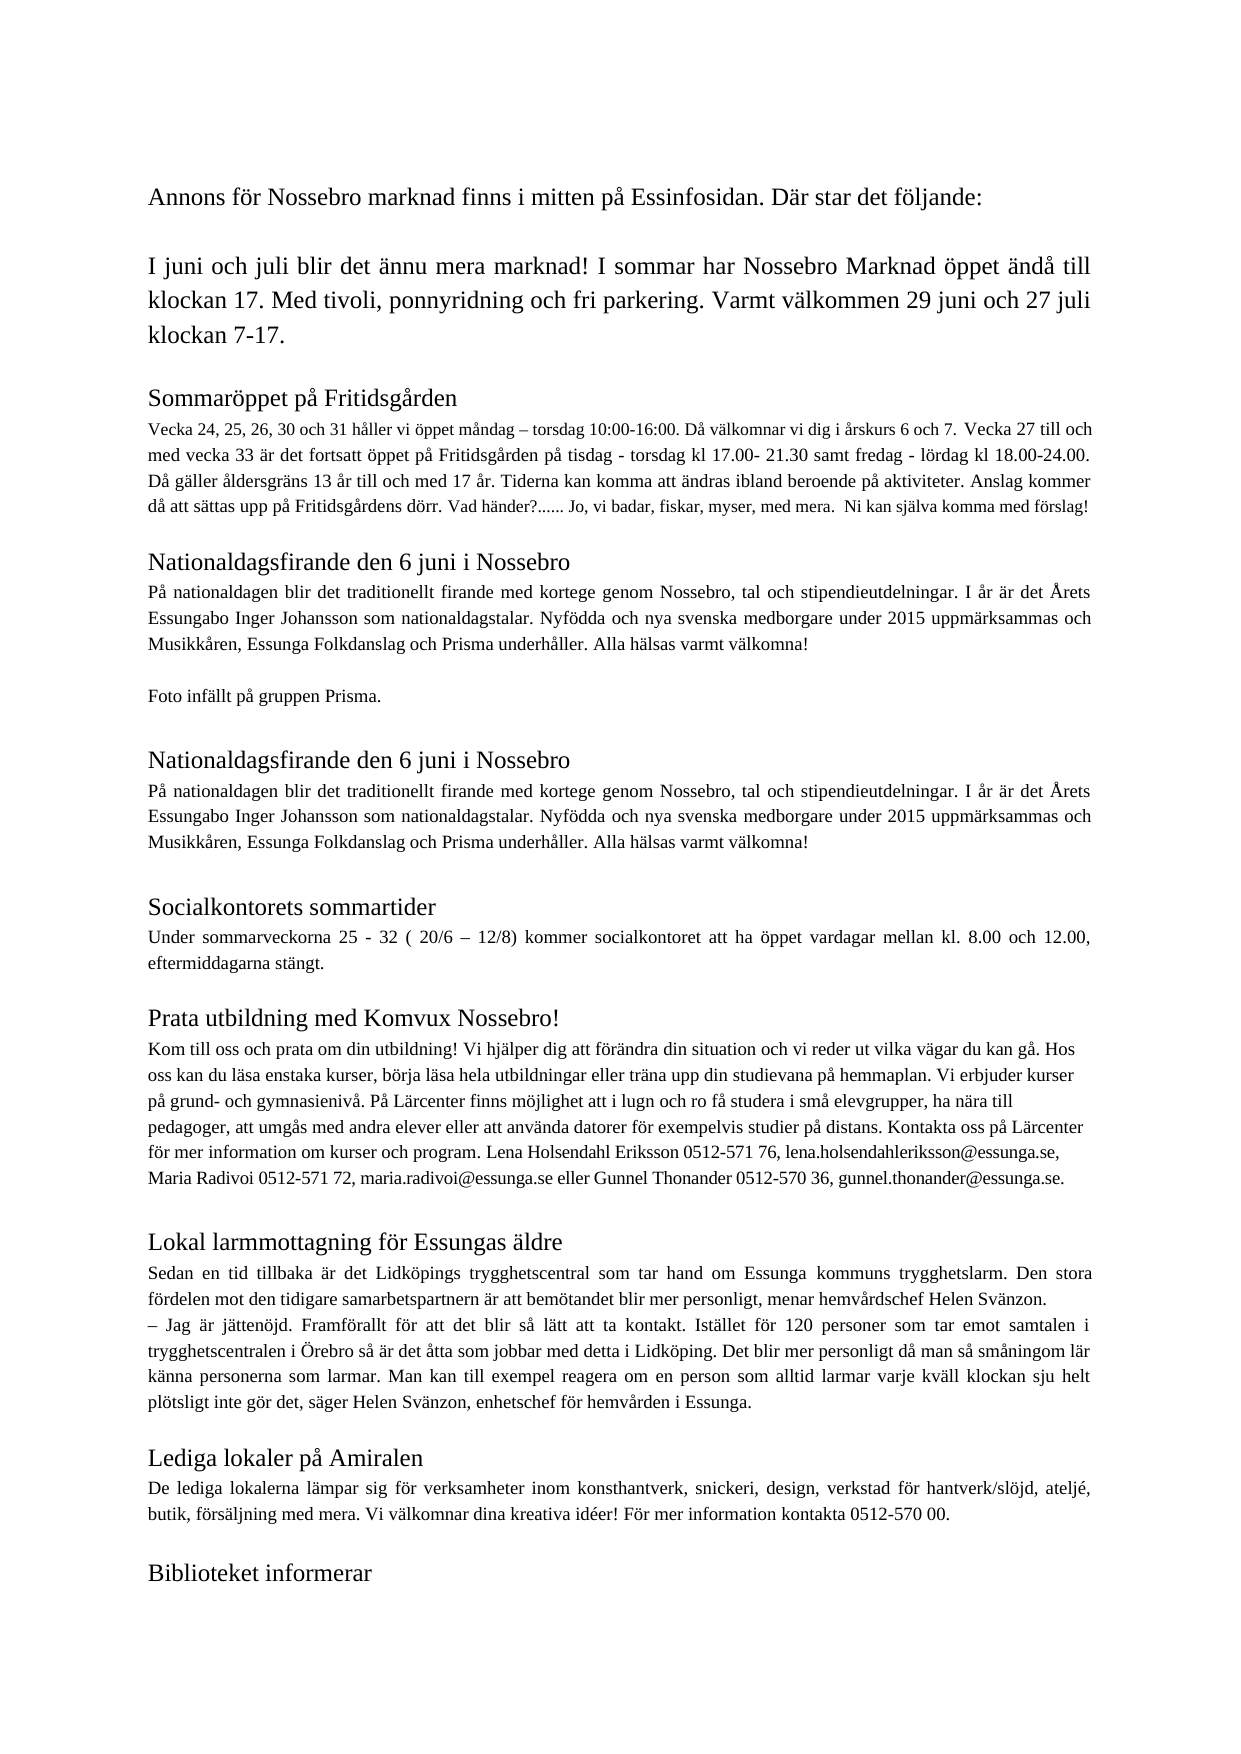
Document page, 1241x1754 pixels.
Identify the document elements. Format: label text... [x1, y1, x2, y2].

text Foto infällt på gruppen Prisma. [148, 685, 1093, 706]
text Under sommarveckorna 25 - 32 ( 20/6 – 12/8) kommer socialkontoret att ha öppet vardagar mellan kl. 8.00 och 12.00, eftermiddagarna stängt. [148, 926, 1093, 973]
text Socialkontorets sommartider [148, 892, 1093, 920]
text Prata utbildning med Komvux Nossebro! [148, 1003, 1093, 1032]
text – Jag är jättenöjd. Framförallt för att det blir så lätt att ta kontakt. Istället för 120 personer som tar emot samtalen i trygghetscentralen i Örebro så är det åtta som jobbar med detta i Lidköping. Det blir mer personligt då man så småningom lär känna personerna som larmar. Man kan till exempel reagera om en person som alltid larmar varje kväll klockan sju helt plötsligt inte gör det, säger Helen Svänzon, enhetschef för hemvården i Essunga. [148, 1314, 1093, 1413]
text Sedan en tid tillbaka är det Lidköpings trygghetscentral som tar hand om Essunga kommuns trygghetslarm. Den stora fördelen mot den tidigare samarbetspartnern är att bemötandet blir mer personligt, menar hemvårdschef Helen Svänzon. [148, 1262, 1093, 1309]
text Vecka 24, 25, 26, 30 och 31 håller vi öppet måndag – torsdag 10:00-16:00. Då välkomnar vi dig i årskurs 6 och 7. Vecka 27 till och med vecka 33 är det fortsatt öppet på Fritidsgården på tisdag - torsdag kl 17.00- 21.30 samt fredag - lördag kl 18.00-24.00. Då gäller åldersgräns 13 år till och med 17 år. Tiderna kan komma att ändras ibland beroende på aktiviteter. Anslag kommer då att sättas upp på Fritidsgårdens dörr. Vad händer?...... Jo, vi badar, fiskar, myser, med mera. Ni kan själva komma med förslag! [148, 418, 1093, 517]
text I juni och juli blir det ännu mera marknad! I sommar har Nossebro Marknad öppet ändå till klockan 17. Med tivoli, ponnyridning och fri parkering. Varmt välkommen 29 juni och 27 juli klockan 7-17. [148, 251, 1093, 349]
text De lediga lokalerna lämpar sig för verksamheter inom konsthantverk, snickeri, design, verkstad för hantverk/slöjd, ateljé, butik, försäljning med mera. Vi välkomnar dina kreativa idéer! För mer information kontakta 0512-570 00. [148, 1477, 1093, 1525]
text På nationaldagen blir det traditionellt firande med kortege genom Nossebro, tal och stipendieutdelningar. I år är det Årets Essungabo Inger Johansson som nationaldagstalar. Nyfödda och nya svenska medborgare under 2015 uppmärksammas och Musikkåren, Essunga Folkdanslag och Prisma underhåller. Alla hälsas varmt välkomna! [148, 779, 1093, 853]
text Lediga lokaler på Amiralen [148, 1443, 1093, 1472]
text På nationaldagen blir det traditionellt firande med kortege genom Nossebro, tal och stipendieutdelningar. I år är det Årets Essungabo Inger Johansson som nationaldagstalar. Nyfödda och nya svenska medborgare under 2015 uppmärksammas och Musikkåren, Essunga Folkdanslag och Prisma underhåller. Alla hälsas varmt välkomna! [148, 581, 1093, 655]
text Nationaldagsfirande den 6 juni i Nossebro [148, 547, 1093, 576]
text Biblioteket informerar [148, 1558, 1093, 1587]
text Nationaldagsfirande den 6 juni i Nossebro [148, 745, 1093, 774]
text Annons för Nossebro marknad finns i mitten på Essinfosidan. Där star det följande: [148, 182, 1093, 211]
text Sommaröppet på Fritidsgården [148, 383, 1093, 412]
text Kom till oss och prata om din utbildning! Vi hjälper dig att förändra din situation och vi reder ut vilka vägar du kan gå. Hos oss kan du läsa enstaka kurser, börja läsa hela utbildningar eller träna upp din studievana på hemmaplan. Vi erbjuder kurser på grund- och gymnasienivå. På Lärcenter finns möjlighet att i lugn och ro få studera i små elevgrupper, ha nära till pedagoger, att umgås med andra elever eller att använda datorer för exempelvis studier på distans. Kontakta oss på Lärcenter för mer information om kurser och program. Lena Holsendahl Eriksson 0512-571 76, lena.holsendahl­eriksson@essunga.se, Maria Radivoi 0512-571 72, maria.radivoi@essunga.se eller Gunnel Thonander 0512-570 36, gunnel.thonander@essunga.se. [148, 1038, 1093, 1189]
text Lokal larmmottagning för Essungas äldre [148, 1227, 1093, 1256]
